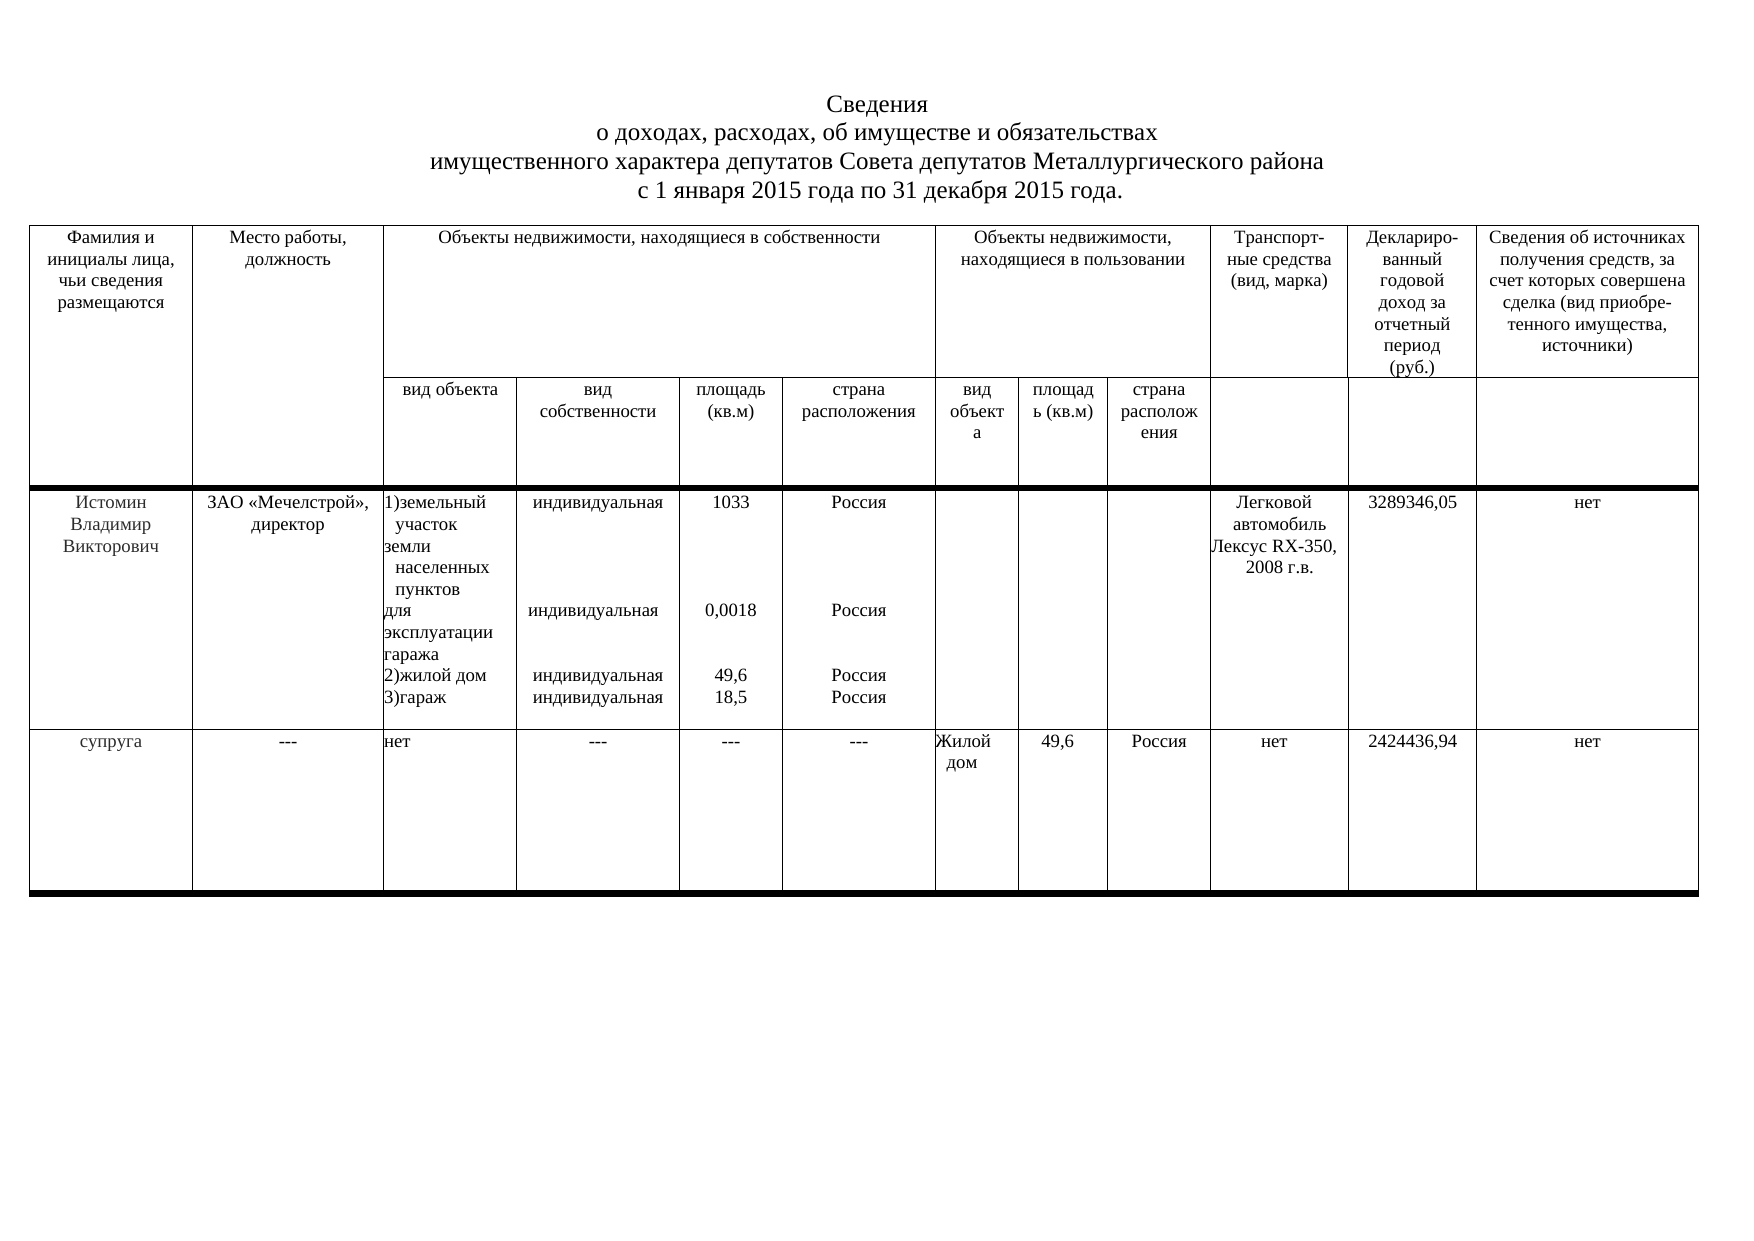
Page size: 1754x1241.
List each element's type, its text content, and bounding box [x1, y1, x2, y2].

table_cell 1033 0,0018 49,6 18,5 [680, 491, 782, 729]
table_cell [1019, 491, 1107, 729]
table_cell 3289346,05 [1349, 491, 1476, 729]
table_cell площадь (кв.м) [1019, 378, 1107, 485]
table_cell нет [384, 730, 516, 890]
table_header Объекты недвижимости, находящиеся в пользовании [936, 226, 1210, 377]
table_cell [1211, 378, 1348, 485]
table_cell 1)земельный участок земли населенных пунктов для эксплуатации гаража 2)жилой дом 3)гараж [384, 491, 516, 729]
table_cell вид объекта [384, 378, 516, 485]
text Сведения [118, 89, 1636, 117]
table_cell страна расположения [1108, 378, 1210, 485]
table_cell площадь (кв.м) [680, 378, 782, 485]
table_cell [1349, 378, 1476, 485]
table_header Фамилия и инициалы лица, чьи сведения размещаются [30, 226, 192, 485]
table_cell Россия [1108, 730, 1210, 890]
table_cell Жилой дом [936, 730, 1018, 890]
table_cell ЗАО «Мечелстрой», директор [193, 491, 383, 729]
table_cell 49,6 [1019, 730, 1107, 890]
table_cell индивидуальная индивидуальная индивидуальная индивидуальная [517, 491, 679, 729]
table_header Сведения об источниках получения средств, за счет которых совершена сделка (вид приобре- тенного имущества, источники) [1477, 226, 1698, 377]
table_cell нет [1211, 730, 1348, 890]
table_cell --- [680, 730, 782, 890]
table_cell страна расположения [783, 378, 935, 485]
table_cell Россия Россия Россия Россия [783, 491, 935, 729]
table_cell [1477, 378, 1698, 485]
text имущественного характера депутатов Совета депутатов Металлургического района [118, 146, 1636, 175]
table_cell --- [783, 730, 935, 890]
table_cell нет [1477, 491, 1698, 729]
table_cell Истомин Владимир Викторович [30, 491, 192, 729]
text о доходах, расходах, об имуществе и обязательствах [118, 117, 1636, 146]
text с 1 января 2015 года по 31 декабря 2015 года. [118, 175, 1636, 204]
table_cell Легковой автомобиль Лексус RX-350, 2008 г.в. [1211, 491, 1348, 729]
table_cell [1108, 491, 1210, 729]
table_cell [936, 491, 1018, 729]
table_cell вид собственности [517, 378, 679, 485]
table_cell вид объекта [936, 378, 1018, 485]
table_cell --- [193, 730, 383, 890]
table_header Объекты недвижимости, находящиеся в собственности [384, 226, 935, 377]
table_header Место работы, должность [193, 226, 383, 485]
table_cell супруга [30, 730, 192, 890]
table_header Деклариро-ванный годовой доход за отчетный период (руб.) [1348, 226, 1476, 377]
table_cell нет [1477, 730, 1698, 890]
table_cell --- [517, 730, 679, 890]
table_cell 2424436,94 [1349, 730, 1476, 890]
table_header Транспорт-ные средства (вид, марка) [1211, 226, 1347, 377]
